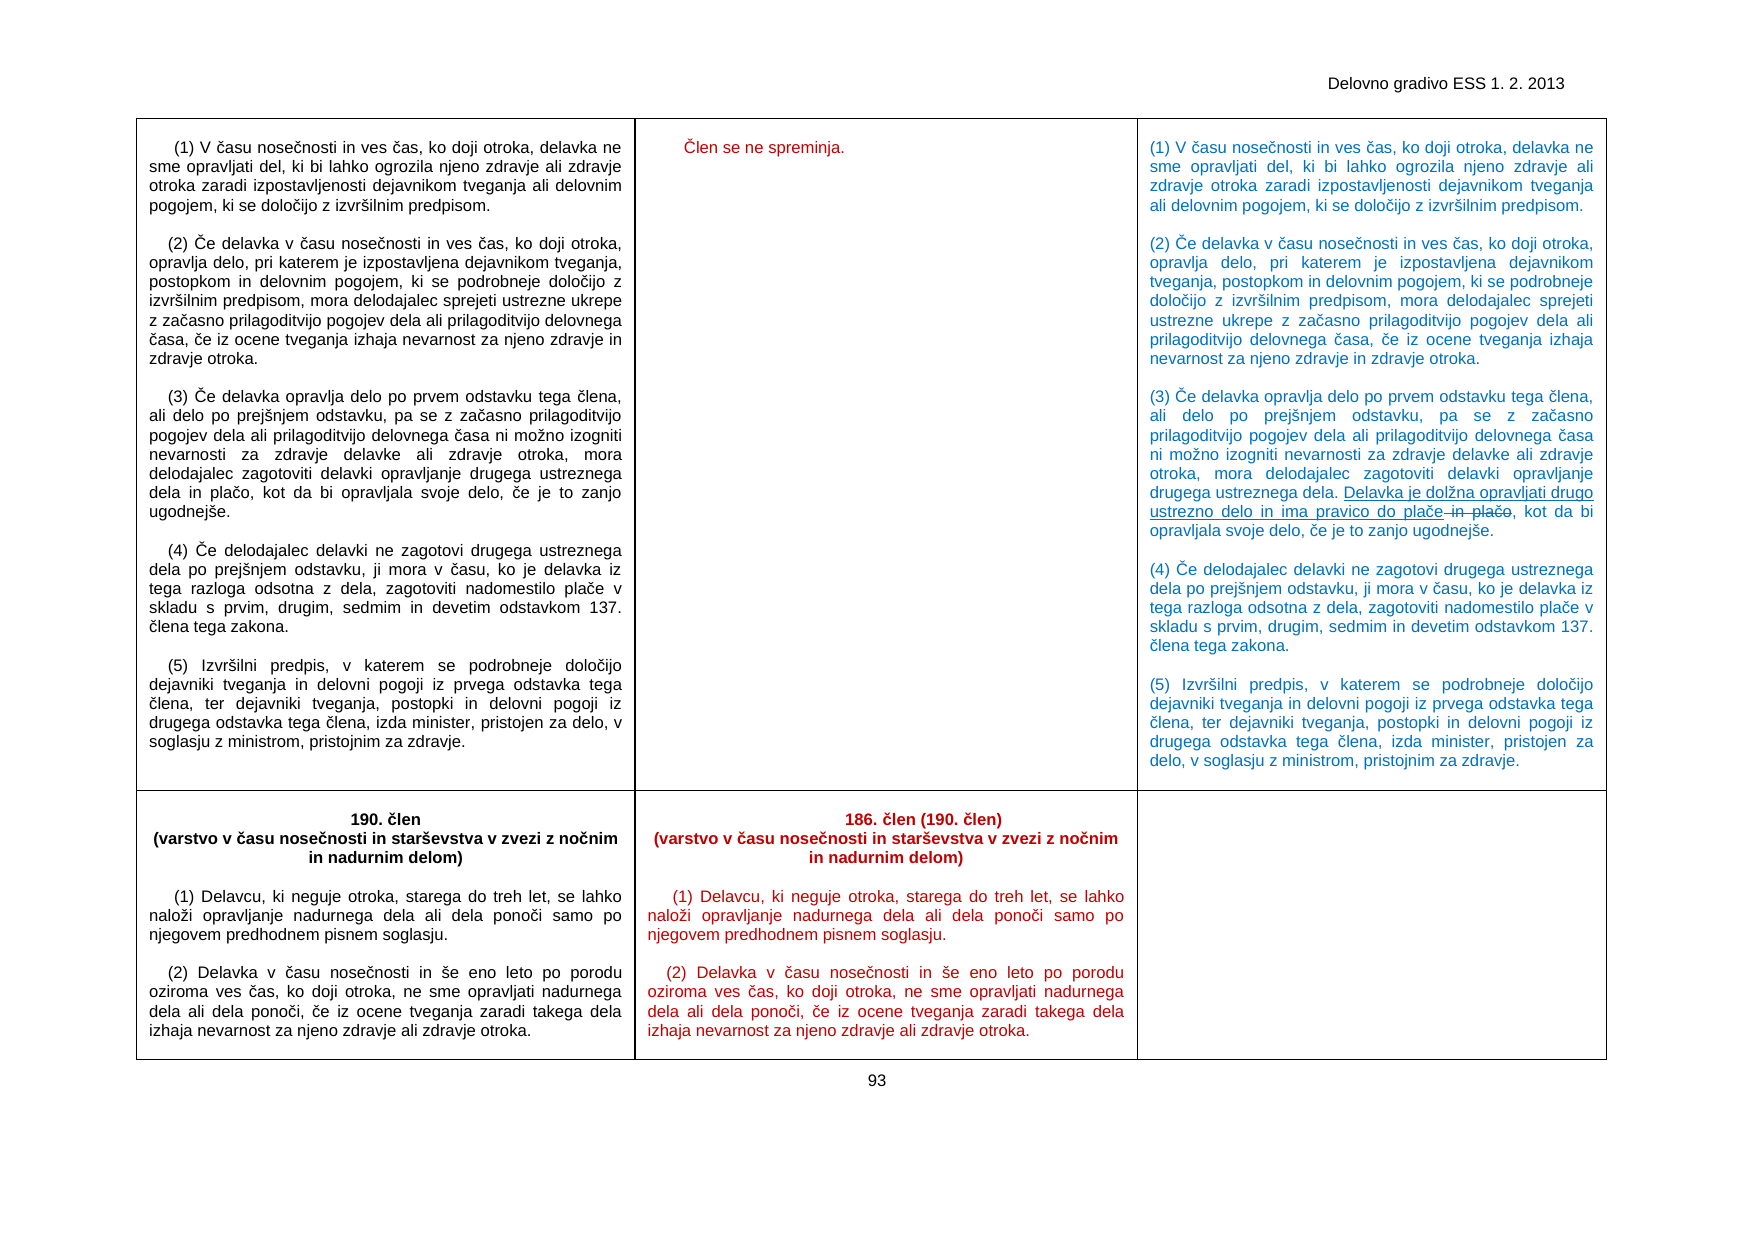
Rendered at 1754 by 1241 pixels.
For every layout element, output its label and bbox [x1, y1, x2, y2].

table_cell [1138, 119, 1606, 789]
table_cell [137, 791, 634, 1059]
table_cell [137, 119, 634, 789]
table_cell [636, 119, 1137, 789]
table_cell [1138, 791, 1606, 1059]
table_cell [636, 791, 1137, 1059]
